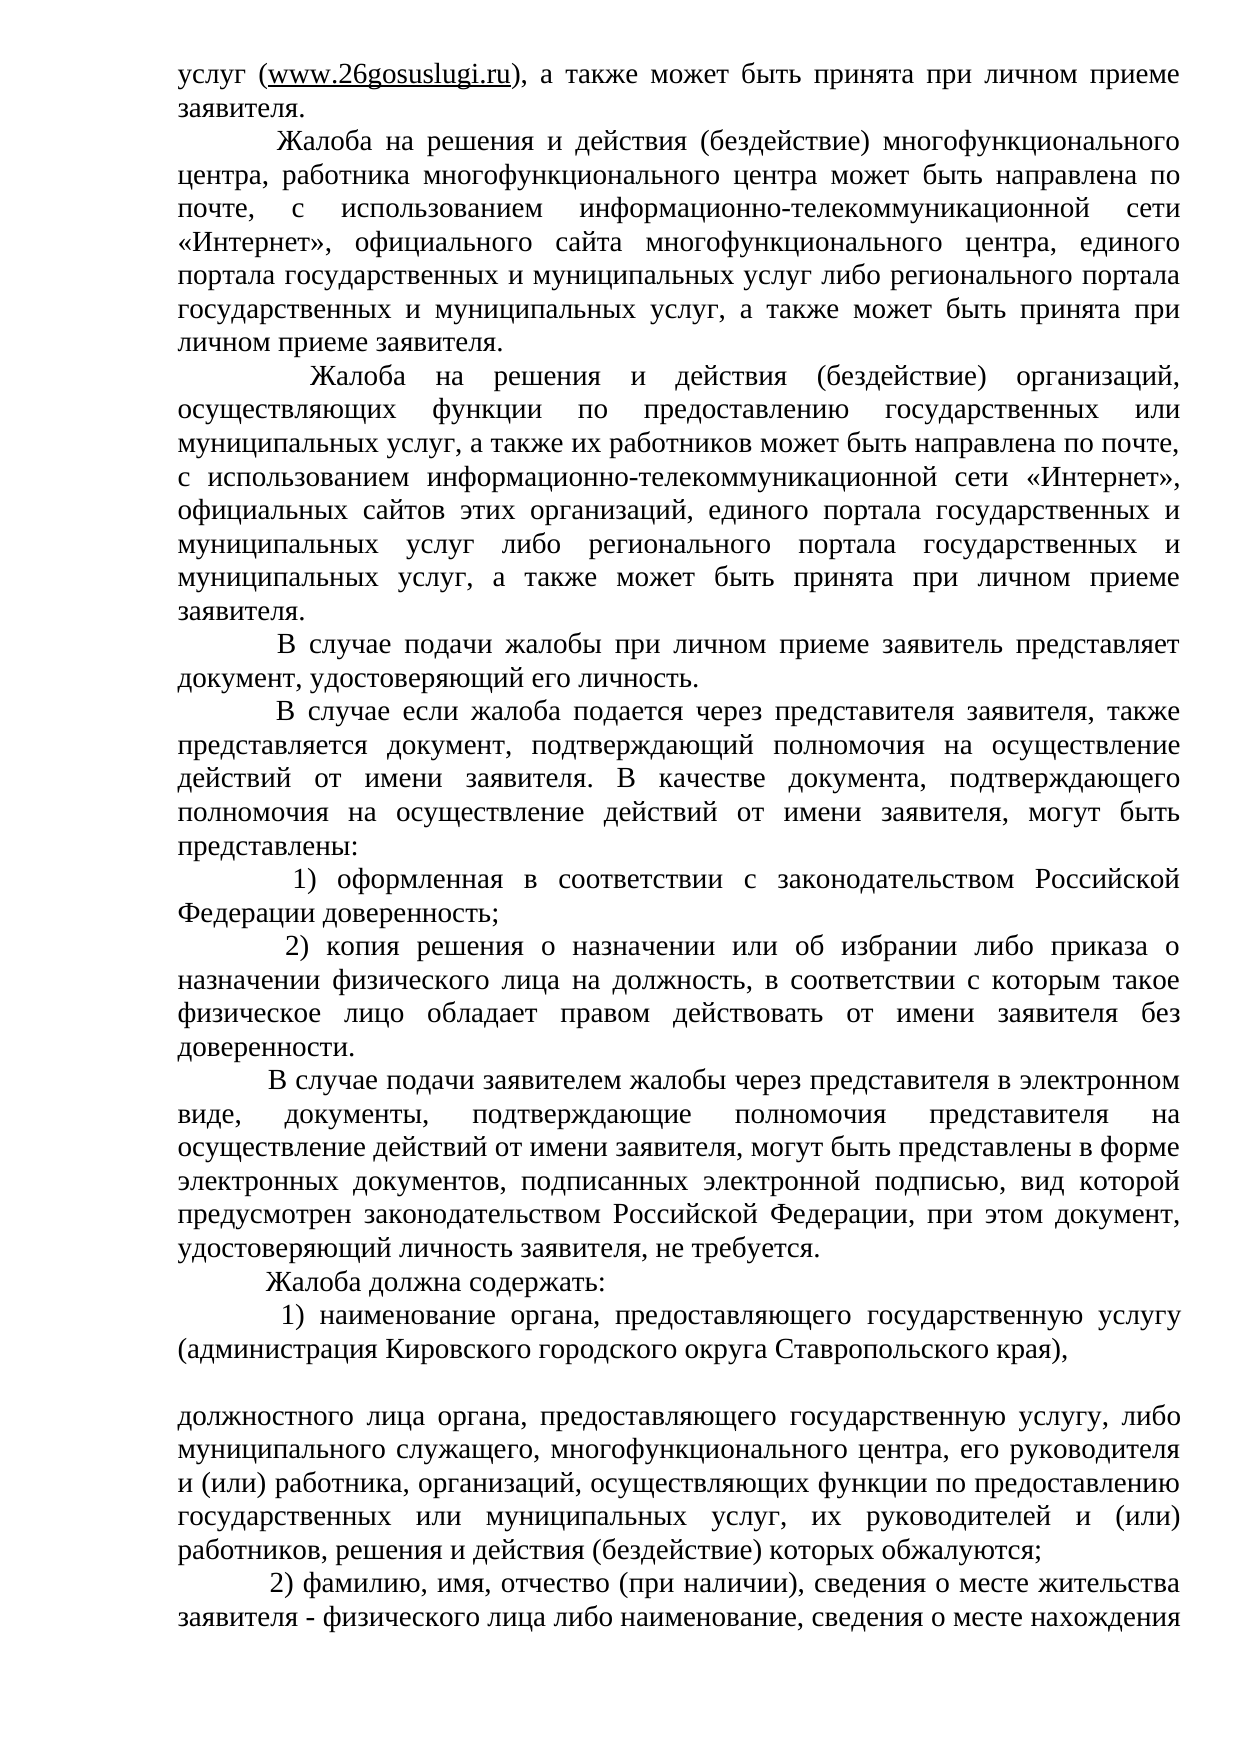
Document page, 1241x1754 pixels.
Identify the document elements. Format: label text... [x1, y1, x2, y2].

text должностного лица органа, предоставляющего государственную услугу, либо муниципального служащего, многофункционального центра, его руководителя и (или) работника, организаций, осуществляющих функции по предоставлению государственных или муниципальных услуг, их руководителей и (или) работников, решения и действия (бездействие) которых обжалуются; [177, 1398, 1181, 1566]
text В случае подачи заявителем жалобы через представителя в электронном виде, документы, подтверждающие полномочия представителя на осуществление действий от имени заявителя, могут быть представлены в форме электронных документов, подписанных электронной подписью, вид которой предусмотрен законодательством Российской Федерации, при этом документ, удостоверяющий личность заявителя, не требуется. [177, 1062, 1181, 1264]
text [177, 1566, 1181, 1633]
text В случае подачи жалобы при личном приеме заявитель представляет документ, удостоверяющий его личность. [177, 626, 1181, 693]
text Жалоба на решения и действия (бездействие) многофункционального центра, работника многофункционального центра может быть направлена по почте, с использованием информационно-телекоммуникационной сети «Интернет», официального сайта многофункционального центра, единого портала государственных и муниципальных услуг либо регионального портала государственных и муниципальных услуг, а также может быть принята при личном приеме заявителя. [177, 123, 1181, 358]
text 1) оформленная в соответствии с законодательством Российской Федерации доверенность; [177, 861, 1181, 928]
text В случае если жалоба подается через представителя заявителя, также представляется документ, подтверждающий полномочия на осуществление действий от имени заявителя. В качестве документа, подтверждающего полномочия на осуществление действий от имени заявителя, могут быть представлены: [177, 693, 1181, 861]
text 1) наименование органа, предоставляющего государственную услугу (администрация Кировского городского округа Ставропольского края), [177, 1297, 1181, 1364]
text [177, 56, 1181, 123]
text Жалоба на решения и действия (бездействие) организаций, осуществляющих функции по предоставлению государственных или муниципальных услуг, а также их работников может быть направлена по почте, с использованием информационно-телекоммуникационной сети «Интернет», официальных сайтов этих организаций, единого портала государственных и муниципальных услуг либо регионального портала государственных и муниципальных услуг, а также может быть принята при личном приеме заявителя. [177, 358, 1181, 626]
text Жалоба должна содержать: [177, 1264, 1181, 1297]
text 2) копия решения о назначении или об избрании либо приказа о назначении физического лица на должность, в соответствии с которым такое физическое лицо обладает правом действовать от имени заявителя без доверенности. [177, 928, 1181, 1062]
